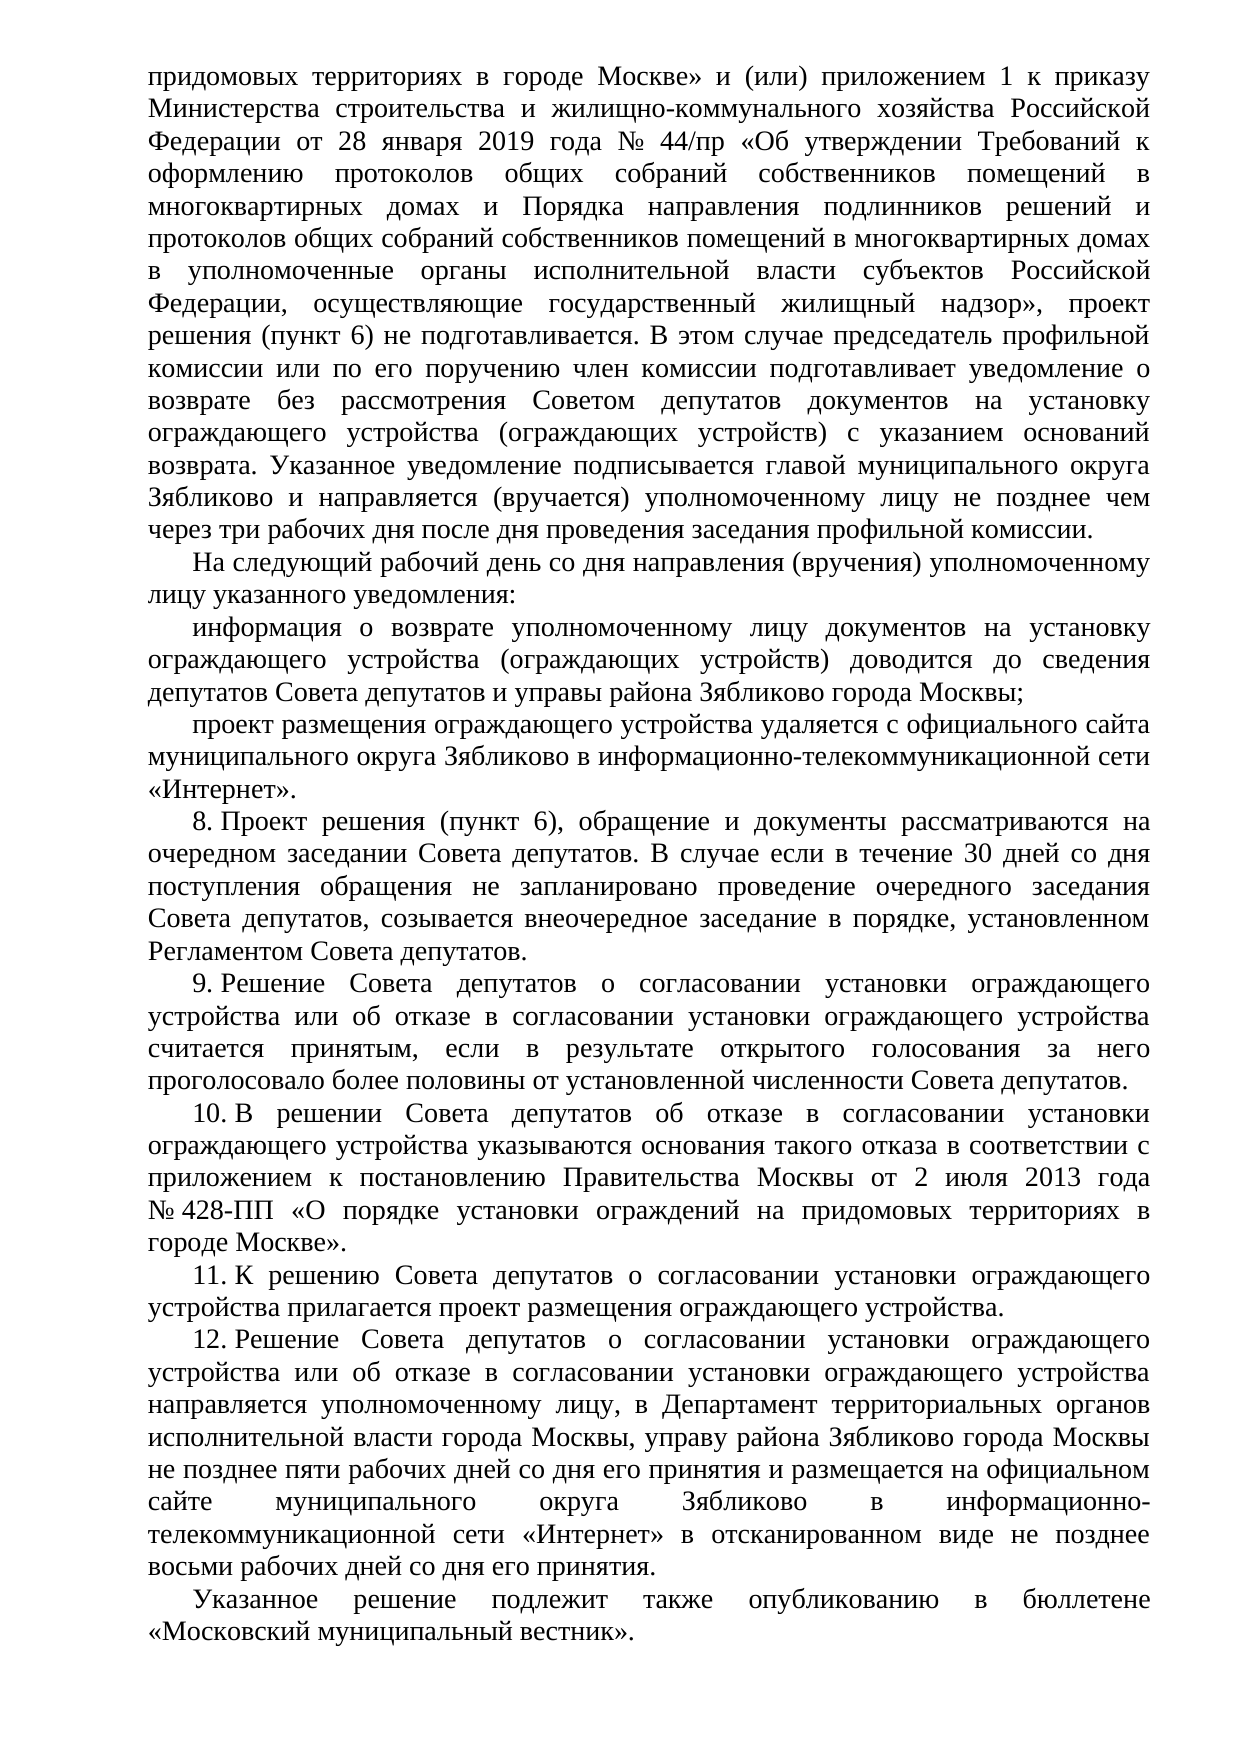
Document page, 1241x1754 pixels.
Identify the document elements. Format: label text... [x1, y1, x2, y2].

title проект размещения ограждающего устройства удаляется с официального сайта муниципального округа Зябликово в информационно-телекоммуникационной сети «Интернет». [148, 707, 1152, 804]
title 8. Проект решения (пункт 6), обращение и документы рассматриваются на очередном заседании Совета депутатов. В случае если в течение 30 дней со дня поступления обращения не запланировано проведение очередного заседания Совета депутатов, созывается внеочередное заседание в порядке, установленном Регламентом Совета депутатов. [148, 804, 1152, 966]
title 10. В решении Совета депутатов об отказе в согласовании установки ограждающего устройства указываются основания такого отказа в соответствии с приложением к постановлению Правительства Москвы от 2 июля 2013 года № 428-ПП «О порядке установки ограждений на придомовых территориях в городе Москве». [148, 1096, 1152, 1258]
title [148, 59, 1152, 545]
title Указанное решение подлежит также опубликованию в бюллетене «Московский муниципальный вестник». [148, 1582, 1152, 1646]
title На следующий рабочий день со дня направления (вручения) уполномоченному лицу указанного уведомления: [148, 545, 1152, 610]
title 12. Решение Совета депутатов о согласовании установки ограждающего устройства или об отказе в согласовании установки ограждающего устройства направляется уполномоченному лицу, в Департамент территориальных органов исполнительной власти города Москвы, управу района Зябликово города Москвы не позднее пяти рабочих дней со дня его принятия и размещается на официальном сайте муниципального округа Зябликово в информационно-телекоммуникационной сети «Интернет» в отсканированном виде не позднее восьми рабочих дней со дня его принятия. [148, 1322, 1152, 1582]
title информация о возврате уполномоченному лицу документов на установку ограждающего устройства (ограждающих устройств) доводится до сведения депутатов Совета депутатов и управы района Зябликово города Москвы; [148, 610, 1152, 707]
title 11. К решению Совета депутатов о согласовании установки ограждающего устройства прилагается проект размещения ограждающего устройства. [148, 1258, 1152, 1322]
title 9. Решение Совета депутатов о согласовании установки ограждающего устройства или об отказе в согласовании установки ограждающего устройства считается принятым, если в результате открытого голосования за него проголосовало более половины от установленной численности Совета депутатов. [148, 966, 1152, 1096]
